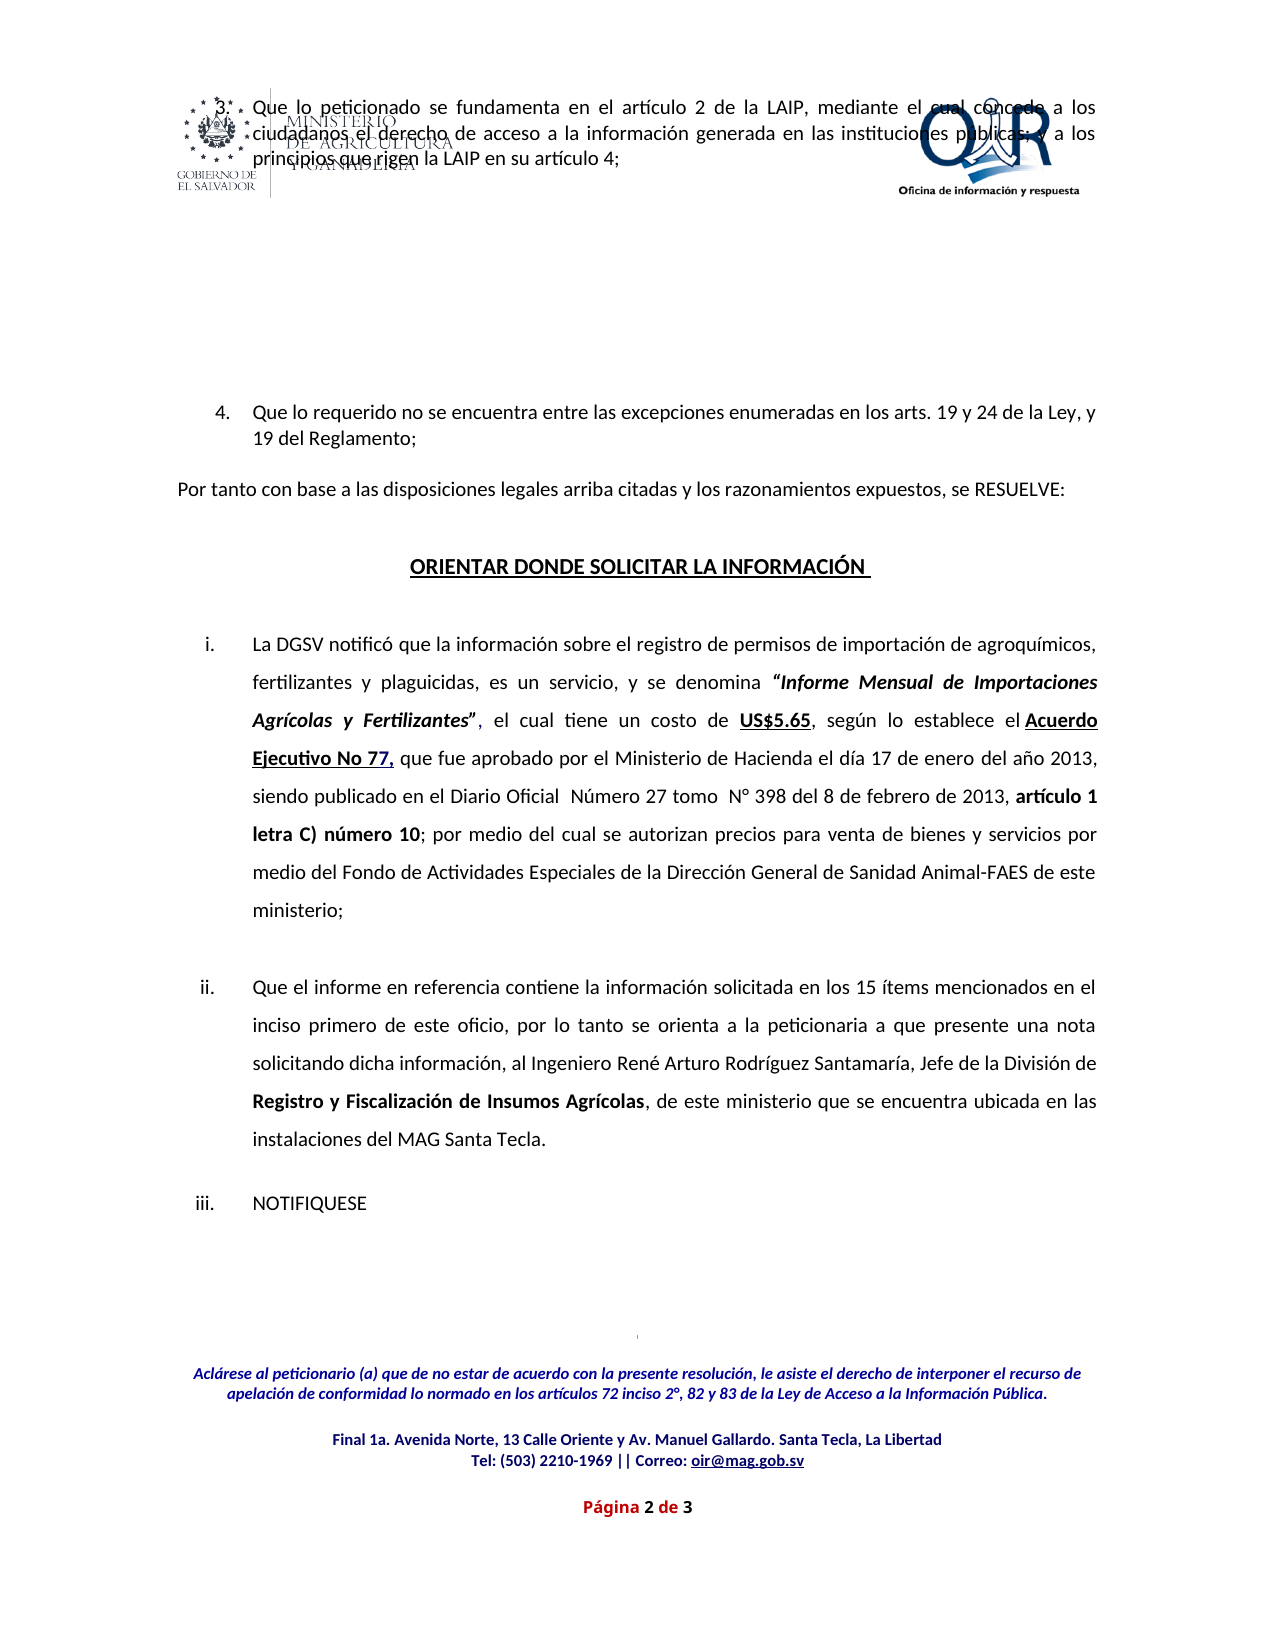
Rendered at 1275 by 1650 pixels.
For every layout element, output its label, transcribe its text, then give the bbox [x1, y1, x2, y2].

list La DGSV notificó que la información sobre el registro de permisos de importación de agroquímicos, fertilizantes y plaguicidas, es un servicio, y se denomina “Informe Mensual de Importaciones Agrícolas y Fertilizantes”, el cual tiene un costo de US$5.65, según lo establece el Acuerdo Ejecutivo No 77, que fue aprobado por el Ministerio de Hacienda el día 17 de enero del año 2013, siendo publicado en el Diario Oficial Número 27 tomo N° 398 del 8 de febrero de 2013, artículo 1 letra C) número 10; por medio del cual se autorizan precios para venta de bienes y servicios por medio del Fondo de Actividades Especiales de la Dirección General de Sanidad Animal-FAES de este ministerio; [215, 631, 1098, 923]
list Que lo peticionado se fundamenta en el artículo 2 de la LAIP, mediante el cual concede a los ciudadanos el derecho de acceso a la información generada en las instituciones públicas; y a los principios que rigen la LAIP en su artículo 4; [215, 94, 1098, 171]
list NOTIFIQUESE [215, 1190, 1098, 1215]
list Que el informe en referencia contiene la información solicitada en los 15 ítems mencionados en el inciso primero de este oficio, por lo tanto se orienta a la peticionaria a que presente una nota solicitando dicha información, al Ingeniero René Arturo Rodríguez Santamaría, Jefe de la División de Registro y Fiscalización de Insumos Agrícolas, de este ministerio que se encuentra ubicada en las instalaciones del MAG Santa Tecla. [215, 974, 1098, 1152]
picture [898, 171, 1080, 198]
list Que lo requerido no se encuentra entre las excepciones enumeradas en los arts. 19 y 24 de la Ley, y 19 del Reglamento; [215, 399, 1098, 450]
picture [177, 88, 454, 198]
text ORIENTAR DONDE SOLICITAR LA INFORMACIÓN [177, 552, 1098, 580]
text Por tanto con base a las disposiciones legales arriba citadas y los razonamientos expuestos, se RESUELVE: [177, 476, 1098, 501]
